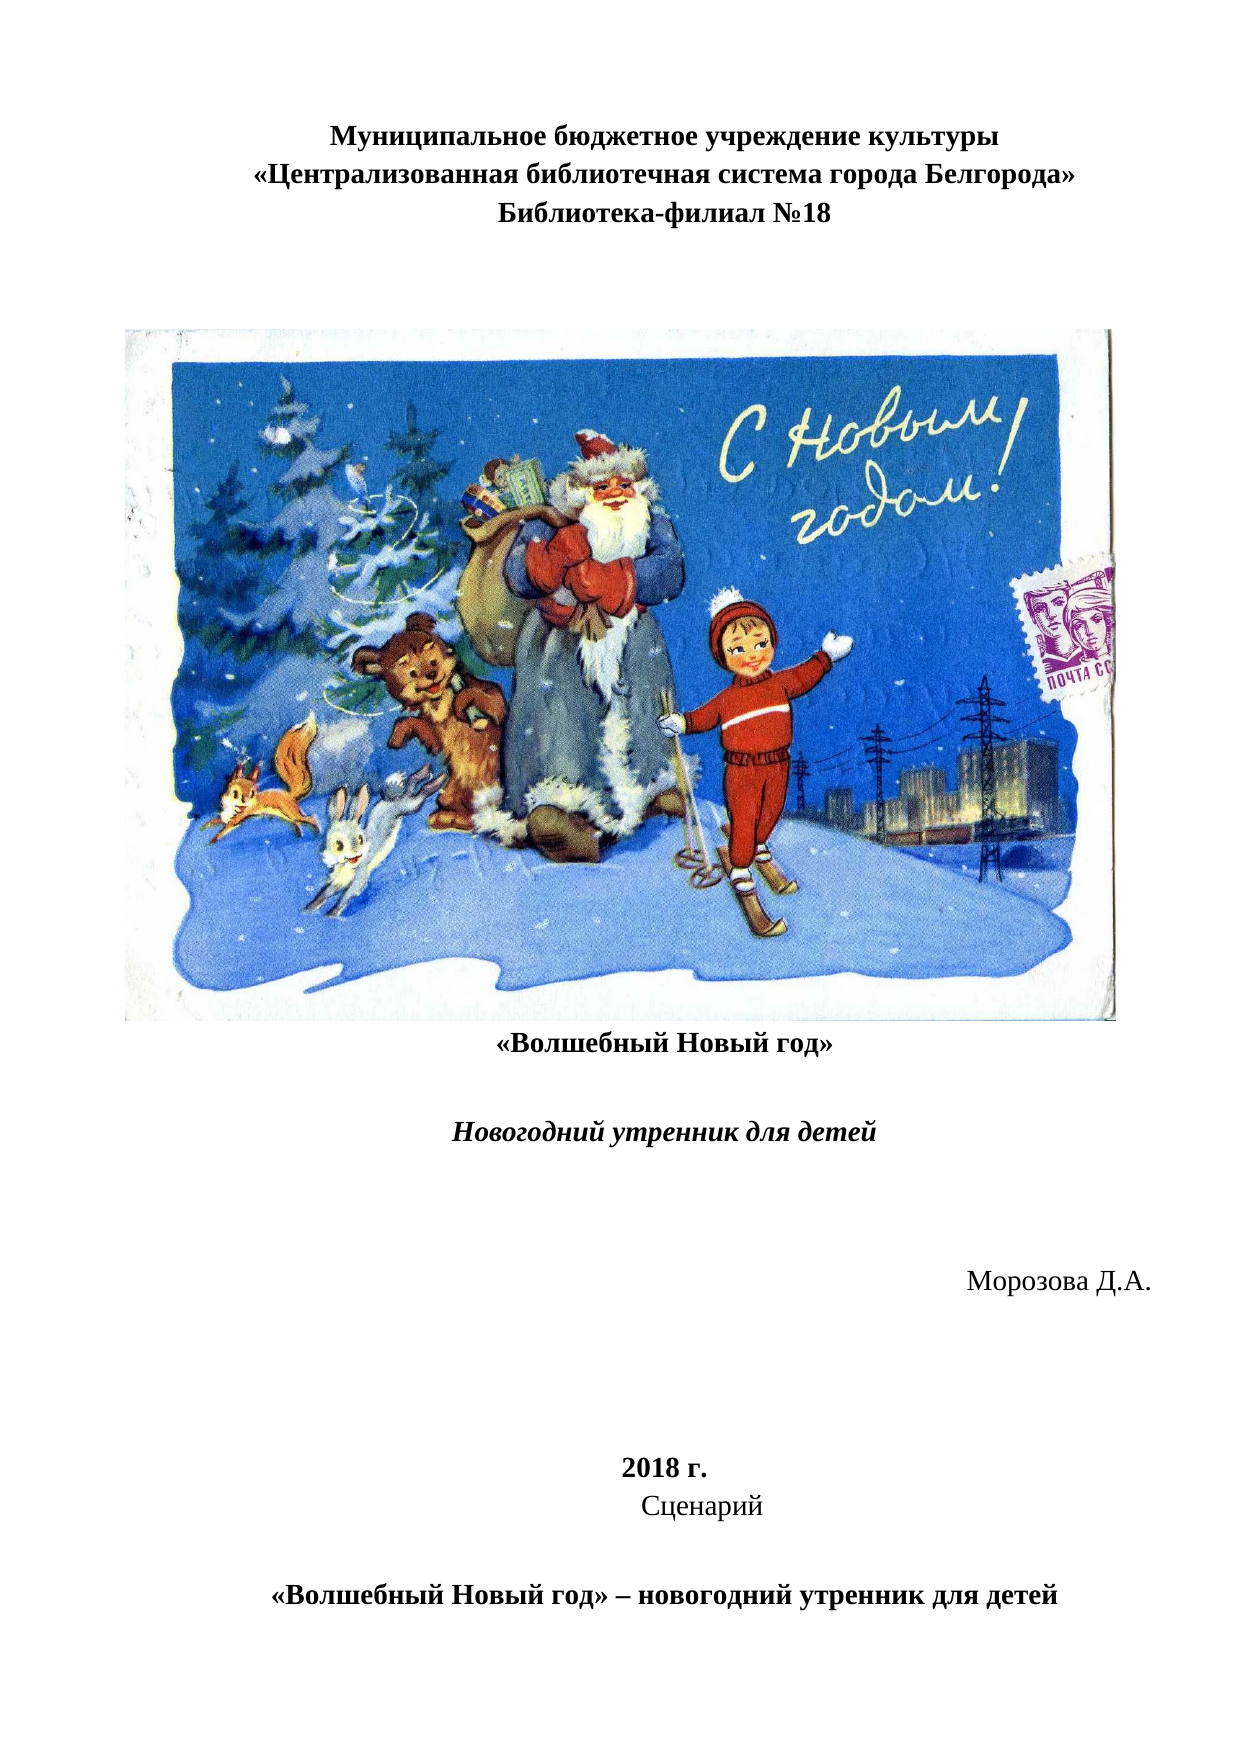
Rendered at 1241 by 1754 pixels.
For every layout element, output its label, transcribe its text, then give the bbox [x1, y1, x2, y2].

text Новогодний утренник для детей [177, 1114, 1152, 1148]
text Морозова Д.А. [177, 1263, 1152, 1296]
text Библиотека-филиал №18 [177, 195, 1152, 229]
text Муниципальное бюджетное учреждение культуры [177, 118, 1152, 152]
picture [124, 329, 1116, 1021]
text 2018 г. [177, 1450, 1152, 1483]
text «Волшебный Новый год» – новогодний утренник для детей [177, 1527, 1152, 1611]
text «Централизованная библиотечная система города Белгорода» [177, 157, 1152, 190]
list Сценарий [252, 1488, 1152, 1522]
